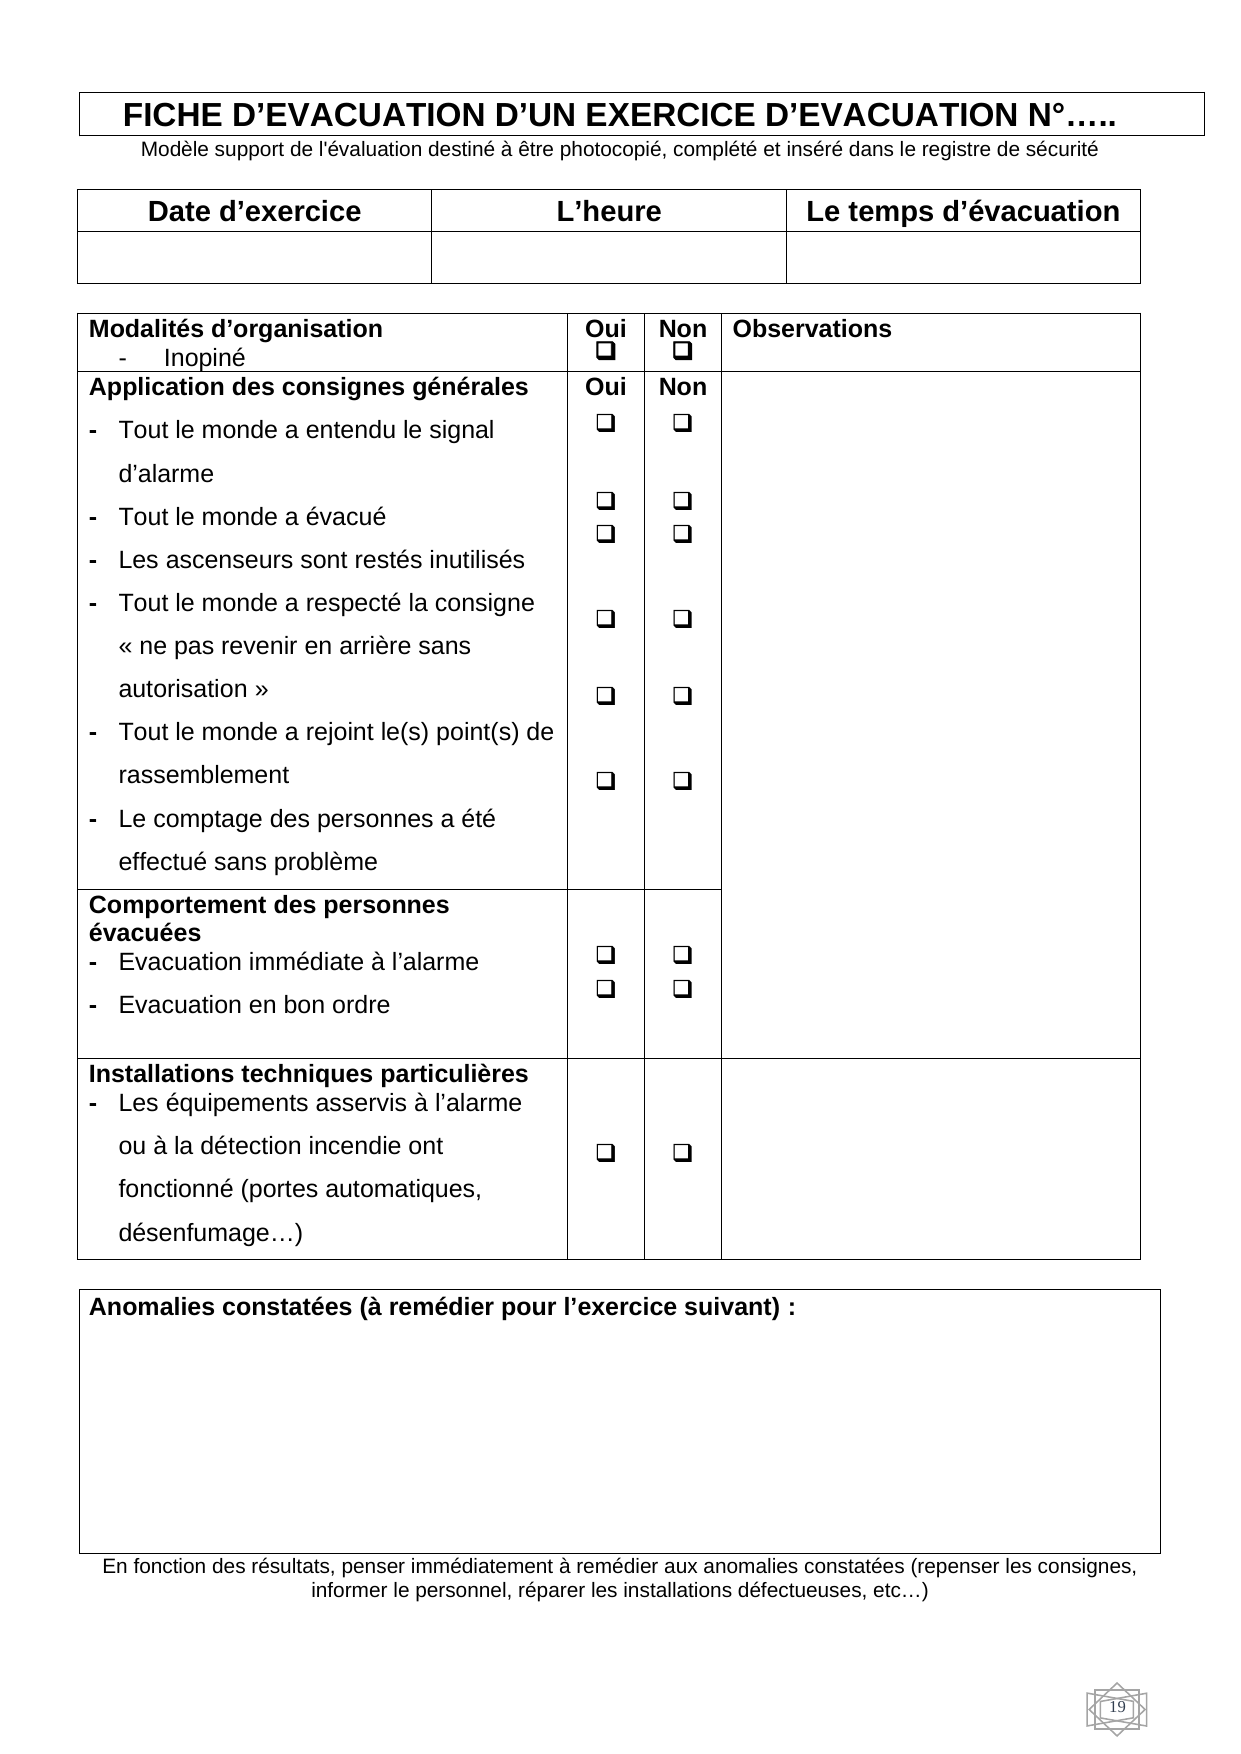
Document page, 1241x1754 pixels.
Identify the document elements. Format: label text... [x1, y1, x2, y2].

table_header Oui [568, 314, 644, 371]
table_cell [432, 232, 786, 283]
table_cell Comportement des personnes évacuées Evacuation immédiate à l’alarme Evacuation en bon ordre [78, 890, 567, 1058]
table_cell [78, 232, 431, 283]
table_cell [645, 1059, 721, 1259]
table_cell Application des consignes générales Tout le monde a entendu le signal d’alarme Tout le monde a évacué Les ascenseurs sont restés inutilisés Tout le monde a respecté la consigne « ne pas revenir en arrière sans autorisation » Tout le monde a rejoint le(s) point(s) de rassemblement Le comptage des personnes a été effectué sans problème [78, 372, 567, 888]
text Modèle support de l'évaluation destiné à être photocopié, complété et inséré dans le registre de sécurité [89, 136, 1152, 160]
table_cell [568, 1059, 644, 1259]
table_cell [787, 232, 1140, 283]
text Anomalies constatées (à remédier pour l’exercice suivant) : [80, 1290, 1160, 1321]
table_cell Non [645, 372, 721, 888]
table_header Le temps d’évacuation [787, 190, 1140, 231]
table_header Date d’exercice [78, 190, 431, 231]
table_cell [722, 1059, 1140, 1259]
text FICHE D’EVACUATION D’UN EXERCICE D’EVACUATION N°….. [80, 93, 1204, 135]
table_cell Oui [568, 372, 644, 888]
table_cell [722, 372, 1140, 1058]
table_cell [568, 890, 644, 1058]
table_header Non [645, 314, 721, 371]
table_cell [645, 890, 721, 1058]
table_header Observations [722, 314, 1140, 371]
table_header Modalités d’organisation Inopiné [78, 314, 567, 371]
table_cell Installations techniques particulières Les équipements asservis à l’alarme ou à la détection incendie ont fonctionné (portes automatiques, désenfumage…) [78, 1059, 567, 1259]
table_header L’heure [432, 190, 786, 231]
text En fonction des résultats, penser immédiatement à remédier aux anomalies constatées (repenser les consignes, informer le personnel, réparer les installations défectueuses, etc…) [89, 1554, 1152, 1602]
